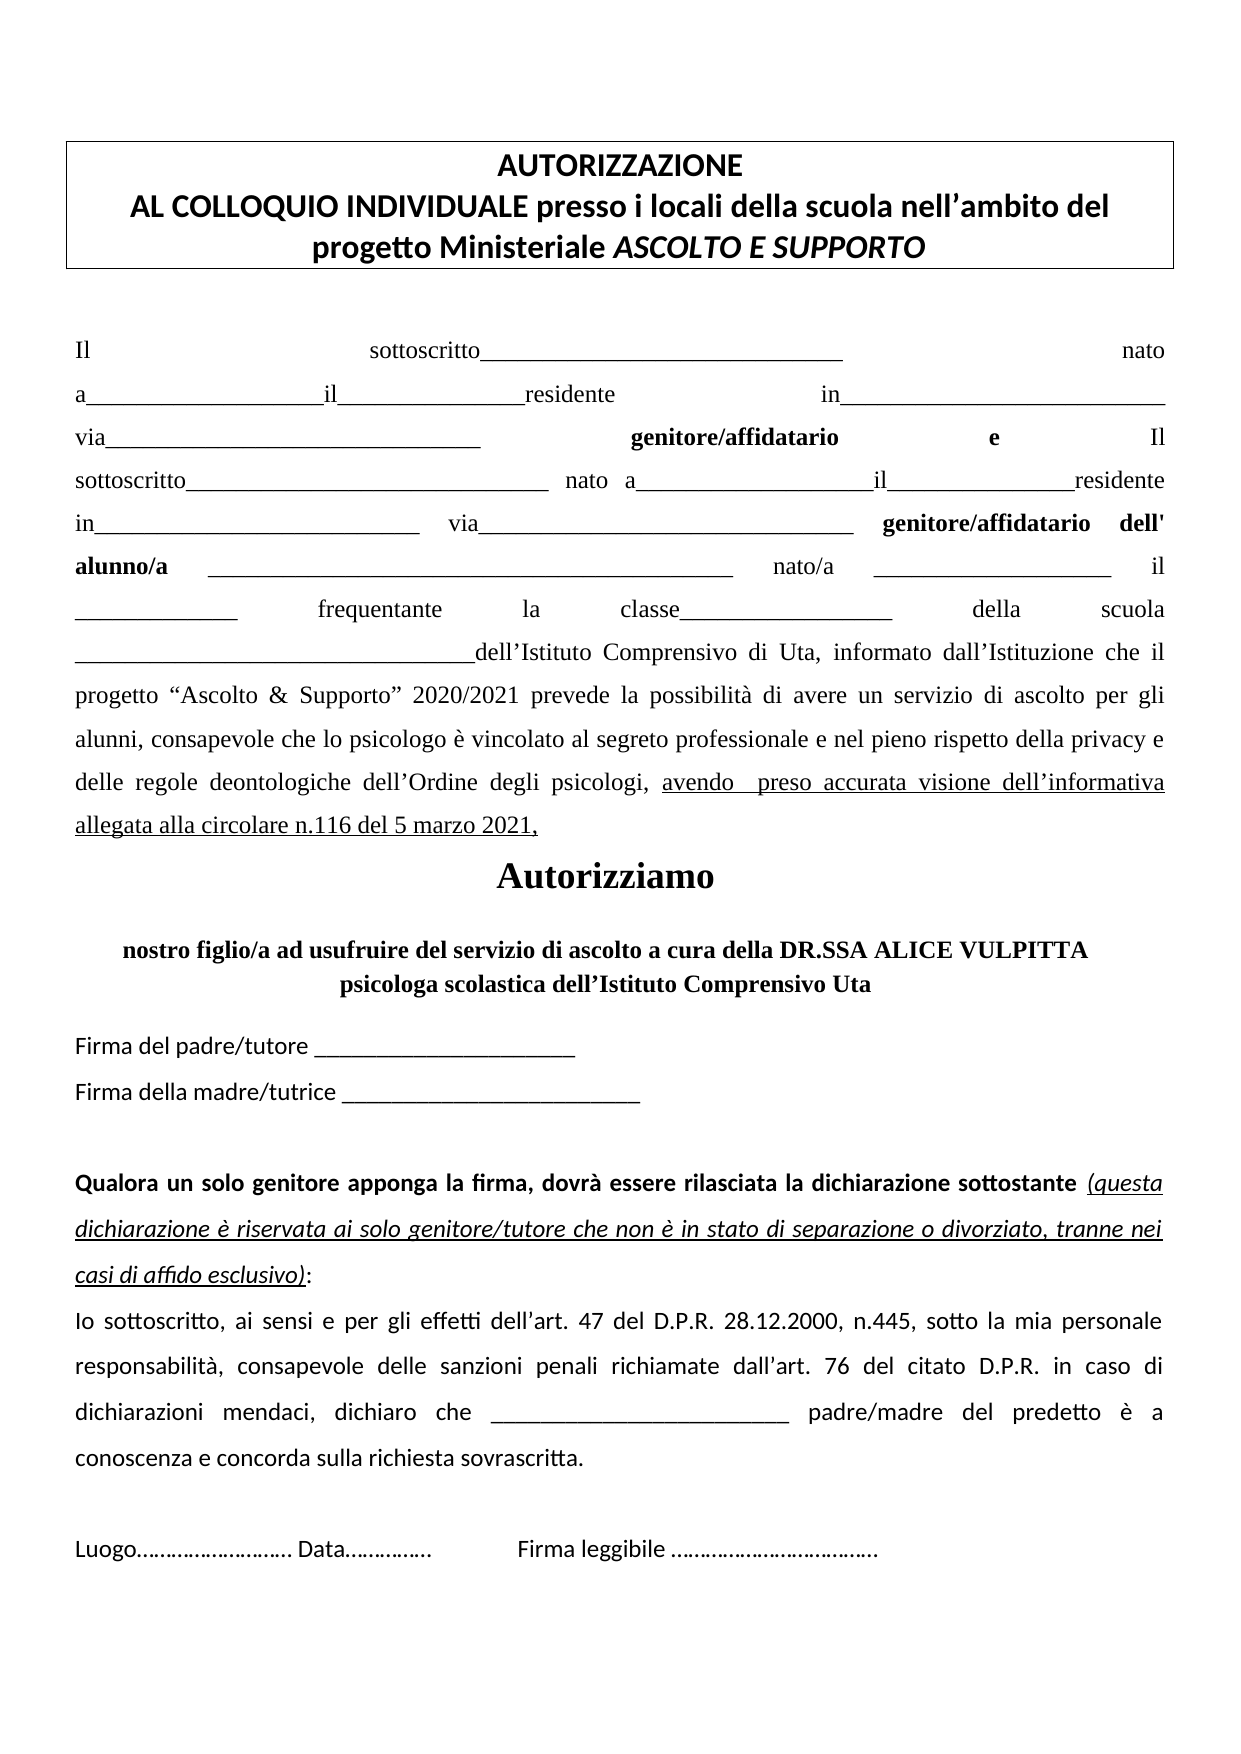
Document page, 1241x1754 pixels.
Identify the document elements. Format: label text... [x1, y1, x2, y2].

text nostro figlio/a ad usufruire del servizio di ascolto a cura della DR.SSA ALICE VULPITTA psicologa scolastica dell’Istituto Comprensivo Uta [75, 936, 1136, 997]
text Il sottoscritto_____________________________ nato a___________________il_______________residente in__________________________ via______________________________ genitore/affidatario e Il sottoscritto_____________________________ nato a___________________il_______________residente in__________________________ via______________________________ genitore/affidatario dell' alunno/a __________________________________________ nato/a ___________________ il _____________ frequentante la classe_________________ della scuola ________________________________dell’Istituto Comprensivo di Uta, informato dall’Istituzione che il progetto “Ascolto & Supporto” 2020/2021 prevede la possibilità di avere un servizio di ascolto per gli alunni, consapevole che lo psicologo è vincolato al segreto professionale e nel pieno rispetto della privacy e delle regole deontologiche dell’Ordine degli psicologi, avendo preso accurata visione dell’informativa allegata alla circolare n.116 del 5 marzo 2021, [75, 336, 1165, 839]
text Firma del padre/tutore _____________________ [75, 1030, 1165, 1061]
text AL COLLOQUIO INDIVIDUALE presso i locali della scuola nell’ambito del progetto Ministeriale ASCOLTO E SUPPORTO [67, 182, 1173, 268]
text Autorizziamo [75, 853, 1136, 896]
text Firma della madre/tutrice ________________________ [75, 1076, 1165, 1107]
text Luogo……………………… Data…………… Firma leggibile ……………………………… [75, 1533, 1165, 1564]
text AUTORIZZAZIONE [67, 142, 1173, 182]
text Io sottoscritto, ai sensi e per gli effetti dell’art. 47 del D.P.R. 28.12.2000, n.445, sotto la mia personale responsabilità, consapevole delle sanzioni penali richiamate dall’art. 76 del citato D.P.R. in caso di dichiarazioni mendaci, dichiaro che ________________________ padre/madre del predetto è a conoscenza e concorda sulla richiesta sovrascritta. [75, 1305, 1165, 1472]
text Qualora un solo genitore apponga la firma, dovrà essere rilasciata la dichiarazione sottostante (questa dichiarazione è riservata ai solo genitore/tutore che non è in stato di separazione o divorziato, tranne nei casi di affido esclusivo): [75, 1168, 1165, 1289]
